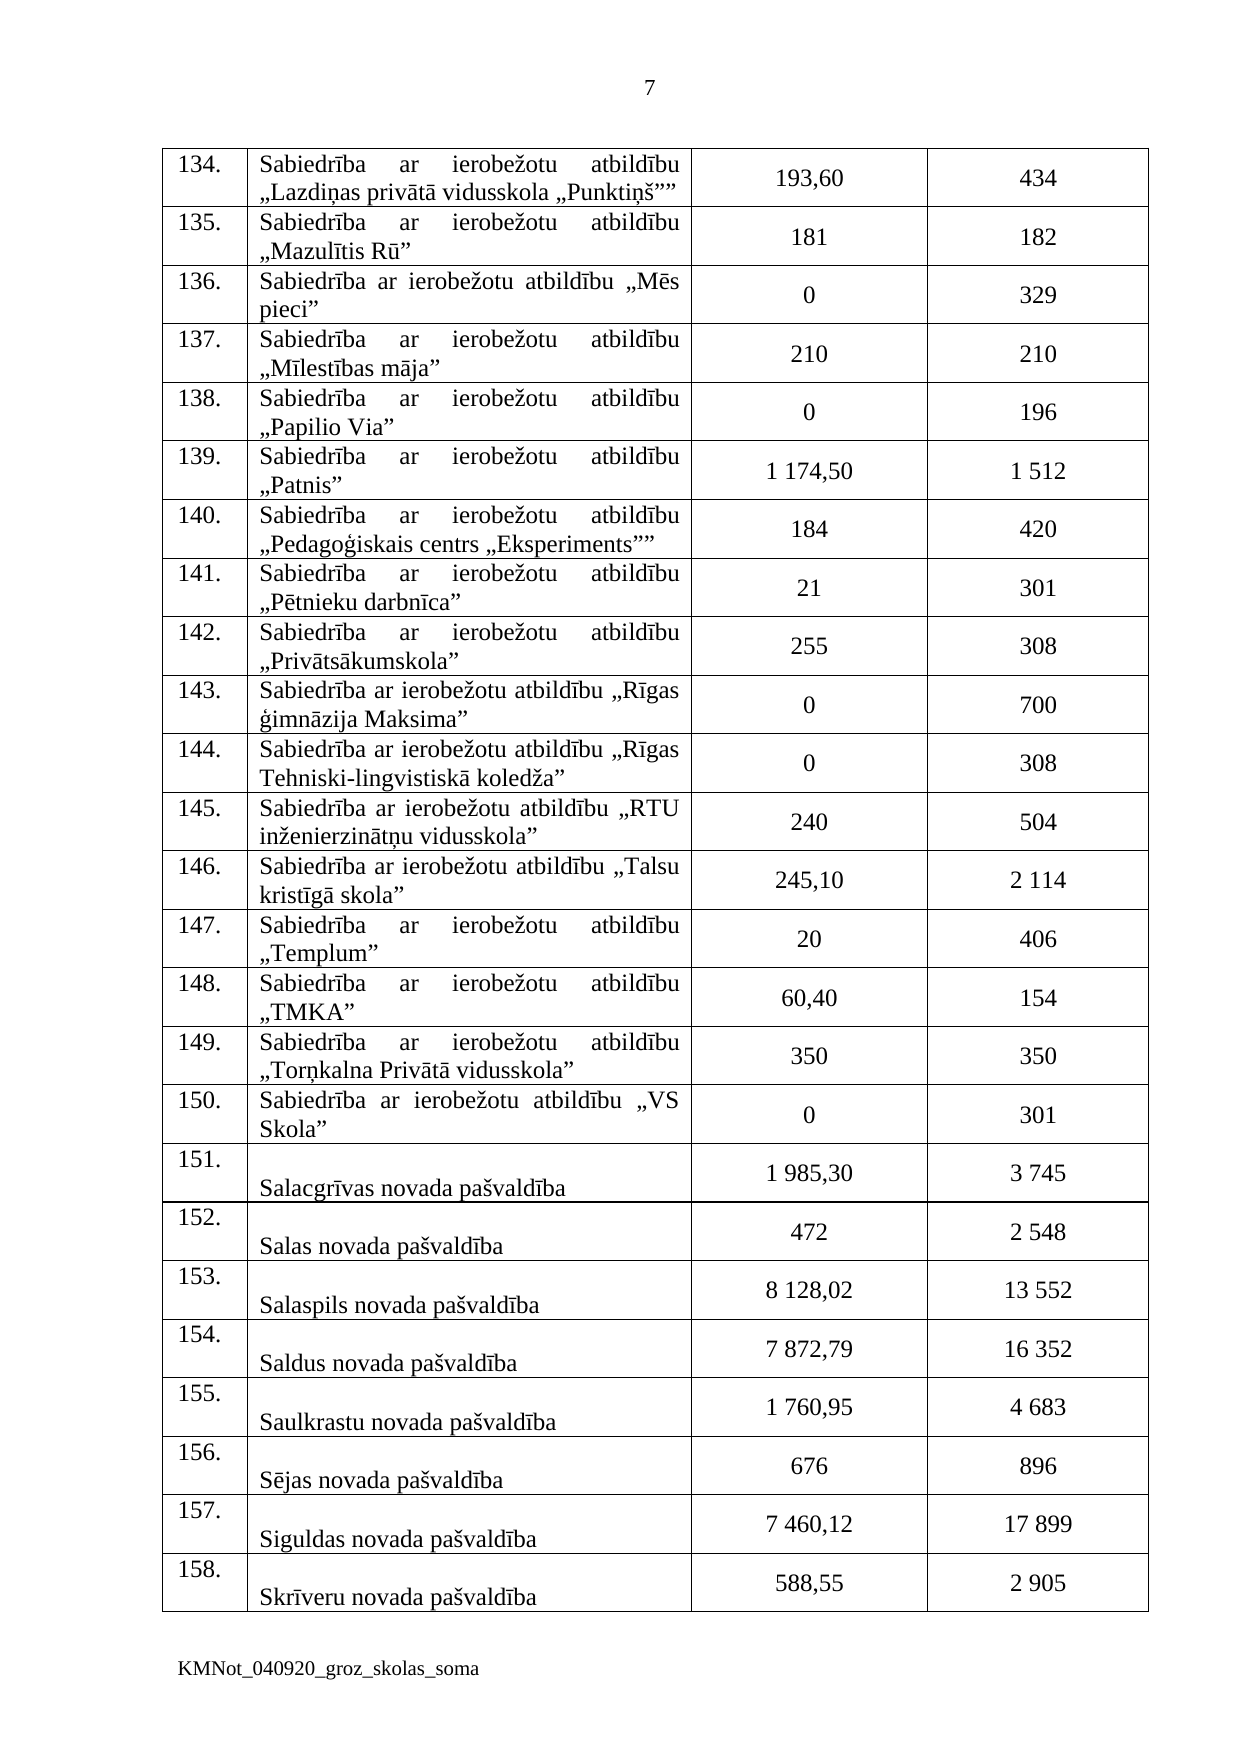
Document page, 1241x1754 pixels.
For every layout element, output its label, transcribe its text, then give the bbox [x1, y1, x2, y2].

table_cell 504 [928, 793, 1148, 850]
table_cell 0 [692, 266, 927, 323]
table_cell 0 [692, 1085, 927, 1143]
table_cell Sabiedrība ar ierobežotu atbildību „VS Skola” [248, 1085, 691, 1143]
table_cell 7 460,12 [692, 1495, 927, 1553]
table_cell [163, 266, 247, 323]
table_cell 8 128,02 [692, 1261, 927, 1318]
table_cell [163, 1027, 247, 1084]
table_cell [163, 324, 247, 382]
table_cell 308 [928, 734, 1148, 792]
table_cell Sabiedrība ar ierobežotu atbildību „Privātsākumskola” [248, 617, 691, 674]
table_cell 301 [928, 1085, 1148, 1143]
table_cell Sējas novada pašvaldība [248, 1437, 691, 1494]
table_cell [163, 1378, 247, 1436]
table_cell 16 352 [928, 1320, 1148, 1377]
table_cell 301 [928, 559, 1148, 616]
table_cell Salaspils novada pašvaldība [248, 1261, 691, 1318]
table_cell 154 [928, 968, 1148, 1026]
table_cell [163, 1085, 247, 1143]
table_cell [163, 559, 247, 616]
table_cell [163, 793, 247, 850]
table_cell 4 683 [928, 1378, 1148, 1436]
table_cell Sabiedrība ar ierobežotu atbildību „Mēs pieci” [248, 266, 691, 323]
table_cell Sabiedrība ar ierobežotu atbildību „TMKA” [248, 968, 691, 1026]
table_cell 676 [692, 1437, 927, 1494]
table_cell Sabiedrība ar ierobežotu atbildību „Papilio Via” [248, 383, 691, 440]
table_cell 1 985,30 [692, 1144, 927, 1201]
table_cell 240 [692, 793, 927, 850]
table_cell Skrīveru novada pašvaldība [248, 1554, 691, 1611]
table_cell [163, 734, 247, 792]
table_cell [163, 1203, 247, 1260]
table_cell 20 [692, 910, 927, 967]
table_cell [163, 1495, 247, 1553]
table_cell [163, 207, 247, 265]
table_cell 60,40 [692, 968, 927, 1026]
table_cell 3 745 [928, 1144, 1148, 1201]
table_cell Sabiedrība ar ierobežotu atbildību „Rīgas ģimnāzija Maksima” [248, 676, 691, 733]
table_cell 210 [928, 324, 1148, 382]
table_cell [163, 1554, 247, 1611]
table_cell 350 [928, 1027, 1148, 1084]
table_cell 182 [928, 207, 1148, 265]
table_cell [163, 1320, 247, 1377]
table_cell 896 [928, 1437, 1148, 1494]
table_cell Saldus novada pašvaldība [248, 1320, 691, 1377]
table_cell Sabiedrība ar ierobežotu atbildību „Pētnieku darbnīca” [248, 559, 691, 616]
table_cell [163, 1437, 247, 1494]
table_cell Sabiedrība ar ierobežotu atbildību „Torņkalna Privātā vidusskola” [248, 1027, 691, 1084]
table_cell 196 [928, 383, 1148, 440]
table_cell Sabiedrība ar ierobežotu atbildību „Templum” [248, 910, 691, 967]
table_cell 0 [692, 383, 927, 440]
table_cell Sabiedrība ar ierobežotu atbildību „RTU inženierzinātņu vidusskola” [248, 793, 691, 850]
table_cell 13 552 [928, 1261, 1148, 1318]
table_cell 21 [692, 559, 927, 616]
table_cell 2 114 [928, 851, 1148, 909]
table_cell 7 872,79 [692, 1320, 927, 1377]
table_cell 255 [692, 617, 927, 674]
table_cell [163, 968, 247, 1026]
table_cell 193,60 [692, 149, 927, 206]
table_cell Sabiedrība ar ierobežotu atbildību „Talsu kristīgā skola” [248, 851, 691, 909]
table_cell Sabiedrība ar ierobežotu atbildību „Rīgas Tehniski-lingvistiskā koledža” [248, 734, 691, 792]
table_cell [163, 1261, 247, 1318]
table_cell Salacgrīvas novada pašvaldība [248, 1144, 691, 1201]
table_cell 350 [692, 1027, 927, 1084]
table_cell Sabiedrība ar ierobežotu atbildību „Lazdiņas privātā vidusskola „Punktiņš”” [248, 149, 691, 206]
table_cell 308 [928, 617, 1148, 674]
table_cell 700 [928, 676, 1148, 733]
table_cell [163, 617, 247, 674]
table_cell Sabiedrība ar ierobežotu atbildību „Pedagoģiskais centrs „Eksperiments”” [248, 500, 691, 557]
table_cell 1 760,95 [692, 1378, 927, 1436]
table_cell 406 [928, 910, 1148, 967]
table_cell [163, 910, 247, 967]
table_cell 0 [692, 734, 927, 792]
table_cell 181 [692, 207, 927, 265]
table_cell 329 [928, 266, 1148, 323]
table_cell Sabiedrība ar ierobežotu atbildību „Patnis” [248, 441, 691, 499]
table_cell [163, 1144, 247, 1201]
table_cell 472 [692, 1203, 927, 1260]
table_cell Siguldas novada pašvaldība [248, 1495, 691, 1553]
table_cell Sabiedrība ar ierobežotu atbildību „Mīlestības māja” [248, 324, 691, 382]
table_cell Sabiedrība ar ierobežotu atbildību „Mazulītis Rū” [248, 207, 691, 265]
table_cell 210 [692, 324, 927, 382]
table_cell 588,55 [692, 1554, 927, 1611]
table_cell 1 174,50 [692, 441, 927, 499]
table_cell 420 [928, 500, 1148, 557]
table_cell 2 548 [928, 1203, 1148, 1260]
table_cell [163, 383, 247, 440]
table_cell 17 899 [928, 1495, 1148, 1553]
table_cell 434 [928, 149, 1148, 206]
table_cell [163, 441, 247, 499]
table_cell [163, 500, 247, 557]
table_cell 245,10 [692, 851, 927, 909]
table_cell Salas novada pašvaldība [248, 1203, 691, 1260]
table_cell 2 905 [928, 1554, 1148, 1611]
table_cell 184 [692, 500, 927, 557]
table_cell [163, 676, 247, 733]
table_cell 1 512 [928, 441, 1148, 499]
table_cell [163, 149, 247, 206]
table_cell Saulkrastu novada pašvaldība [248, 1378, 691, 1436]
table_cell 0 [692, 676, 927, 733]
table_cell [163, 851, 247, 909]
